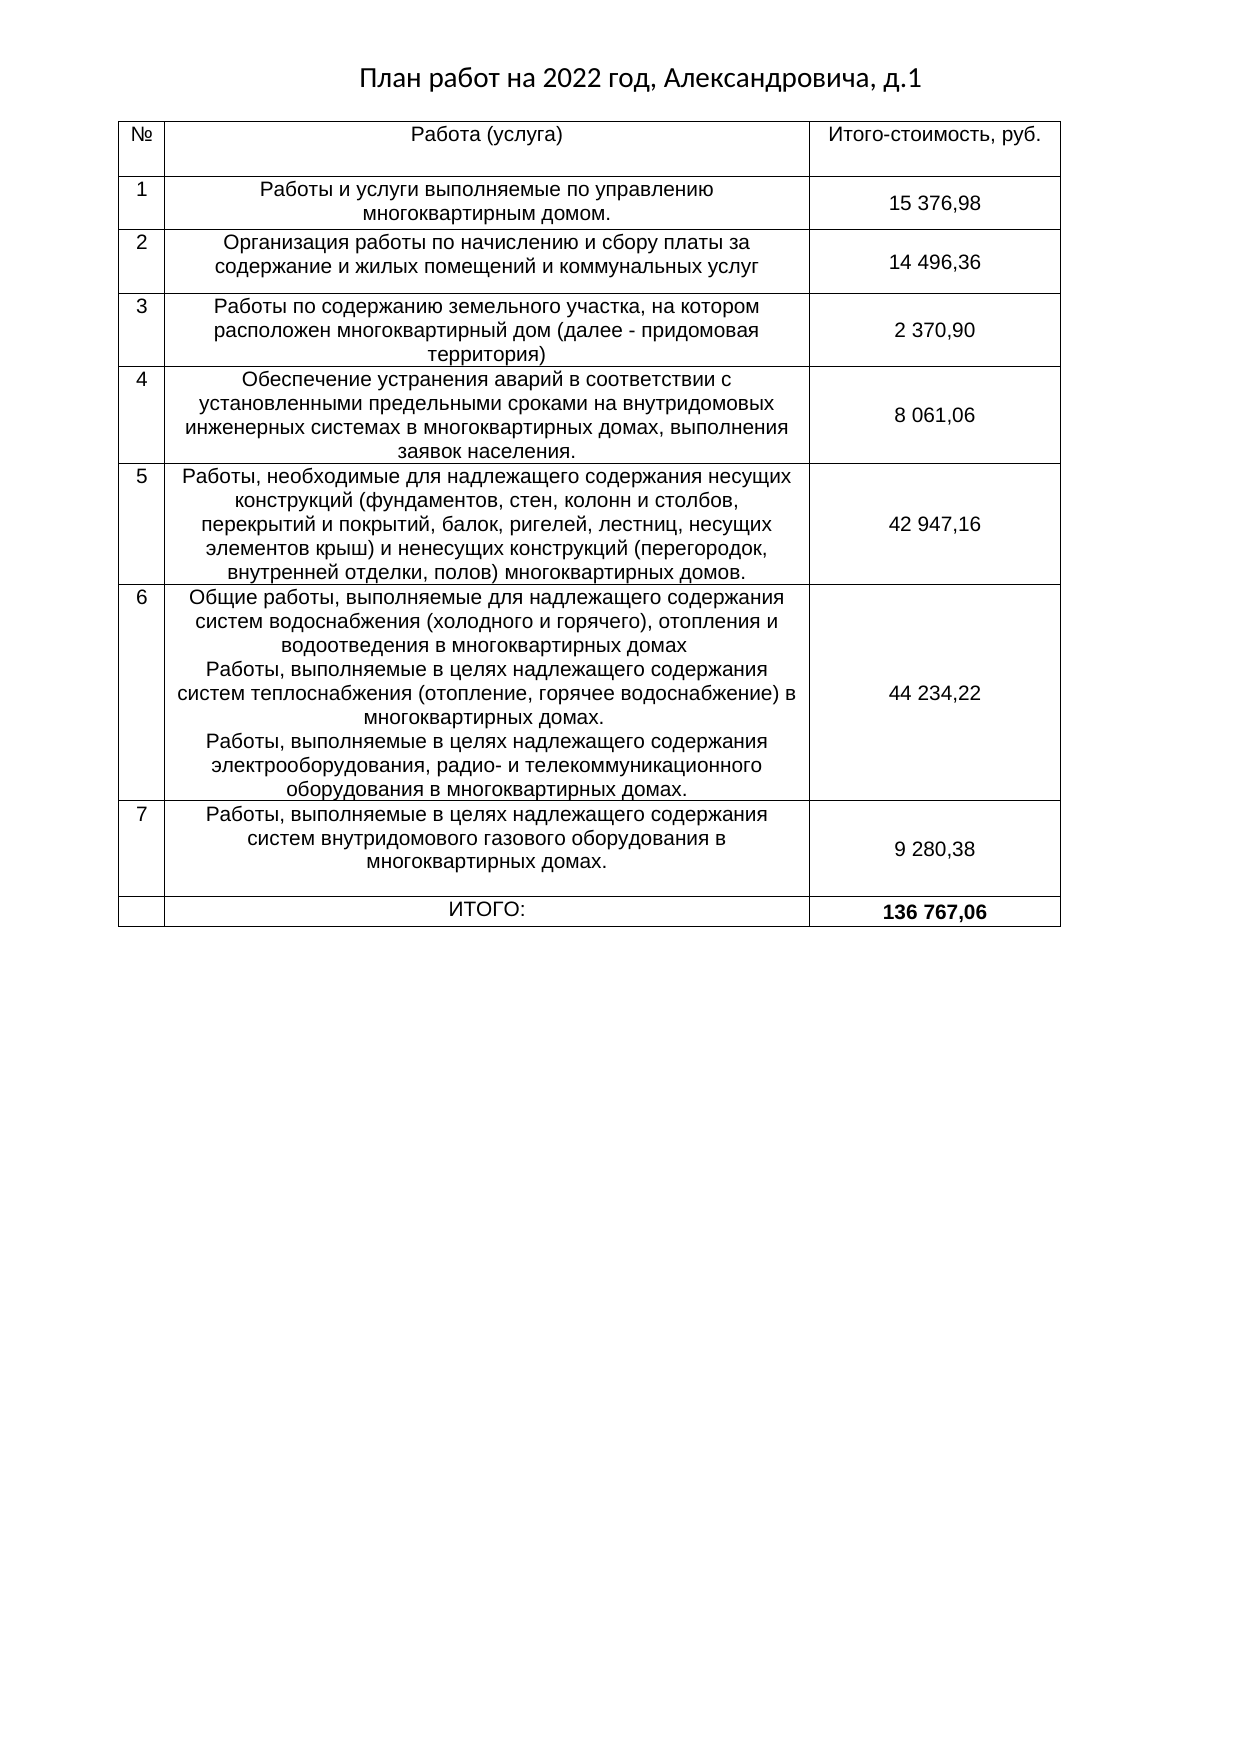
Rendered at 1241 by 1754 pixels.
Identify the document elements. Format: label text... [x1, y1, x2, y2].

table_cell [119, 897, 164, 926]
table_cell Работы, необходимые для надлежащего содержания несущих конструкций (фундаментов, стен, колонн и столбов, перекрытий и покрытий, балок, ригелей, лестниц, несущих элементов крыш) и ненесущих конструкций (перегородок, внутренней отделки, полов) многоквартирных домов. [165, 464, 809, 584]
table_header Работа (услуга) [165, 122, 809, 176]
table_cell 3 [119, 294, 164, 366]
table_cell 15 376,98 [810, 177, 1060, 229]
table_header № [119, 122, 164, 176]
table_cell 8 061,06 [810, 367, 1060, 463]
table_cell 5 [119, 464, 164, 584]
table_cell 2 [119, 230, 164, 293]
table_cell 1 [119, 177, 164, 229]
table_cell 42 947,16 [810, 464, 1060, 584]
table_cell Работы, выполняемые в целях надлежащего содержания систем внутридомового газового оборудования в многоквартирных домах. [165, 801, 809, 896]
table_cell 9 280,38 [810, 801, 1060, 896]
table_header Итого-стоимость, руб. [810, 122, 1060, 176]
table_cell Обеспечение устранения аварий в соответствии с установленными предельными сроками на внутридомовых инженерных системах в многоквартирных домах, выполнения заявок населения. [165, 367, 809, 463]
table_cell Работы и услуги выполняемые по управлению многоквартирным домом. [165, 177, 809, 229]
table_cell ИТОГО: [165, 897, 809, 926]
table_cell 4 [119, 367, 164, 463]
table_cell 2 370,90 [810, 294, 1060, 366]
table_cell Работы по содержанию земельного участка, на котором расположен многоквартирный дом (далее - придомовая территория) [165, 294, 809, 366]
text План работ на 2022 год, Александровича, д.1 [130, 59, 1152, 95]
table_cell 14 496,36 [810, 230, 1060, 293]
table_cell Организация работы по начислению и сбору платы за содержание и жилых помещений и коммунальных услуг [165, 230, 809, 293]
table_cell 44 234,22 [810, 585, 1060, 800]
table_cell 136 767,06 [810, 897, 1060, 926]
table_cell 7 [119, 801, 164, 896]
table_cell 6 [119, 585, 164, 800]
table_cell Общие работы, выполняемые для надлежащего содержания систем водоснабжения (холодного и горячего), отопления и водоотведения в многоквартирных домах Работы, выполняемые в целях надлежащего содержания систем теплоснабжения (отопление, горячее водоснабжение) в многоквартирных домах. Работы, выполняемые в целях надлежащего содержания электрооборудования, радио- и телекоммуникационного оборудования в многоквартирных домах. [165, 585, 809, 800]
